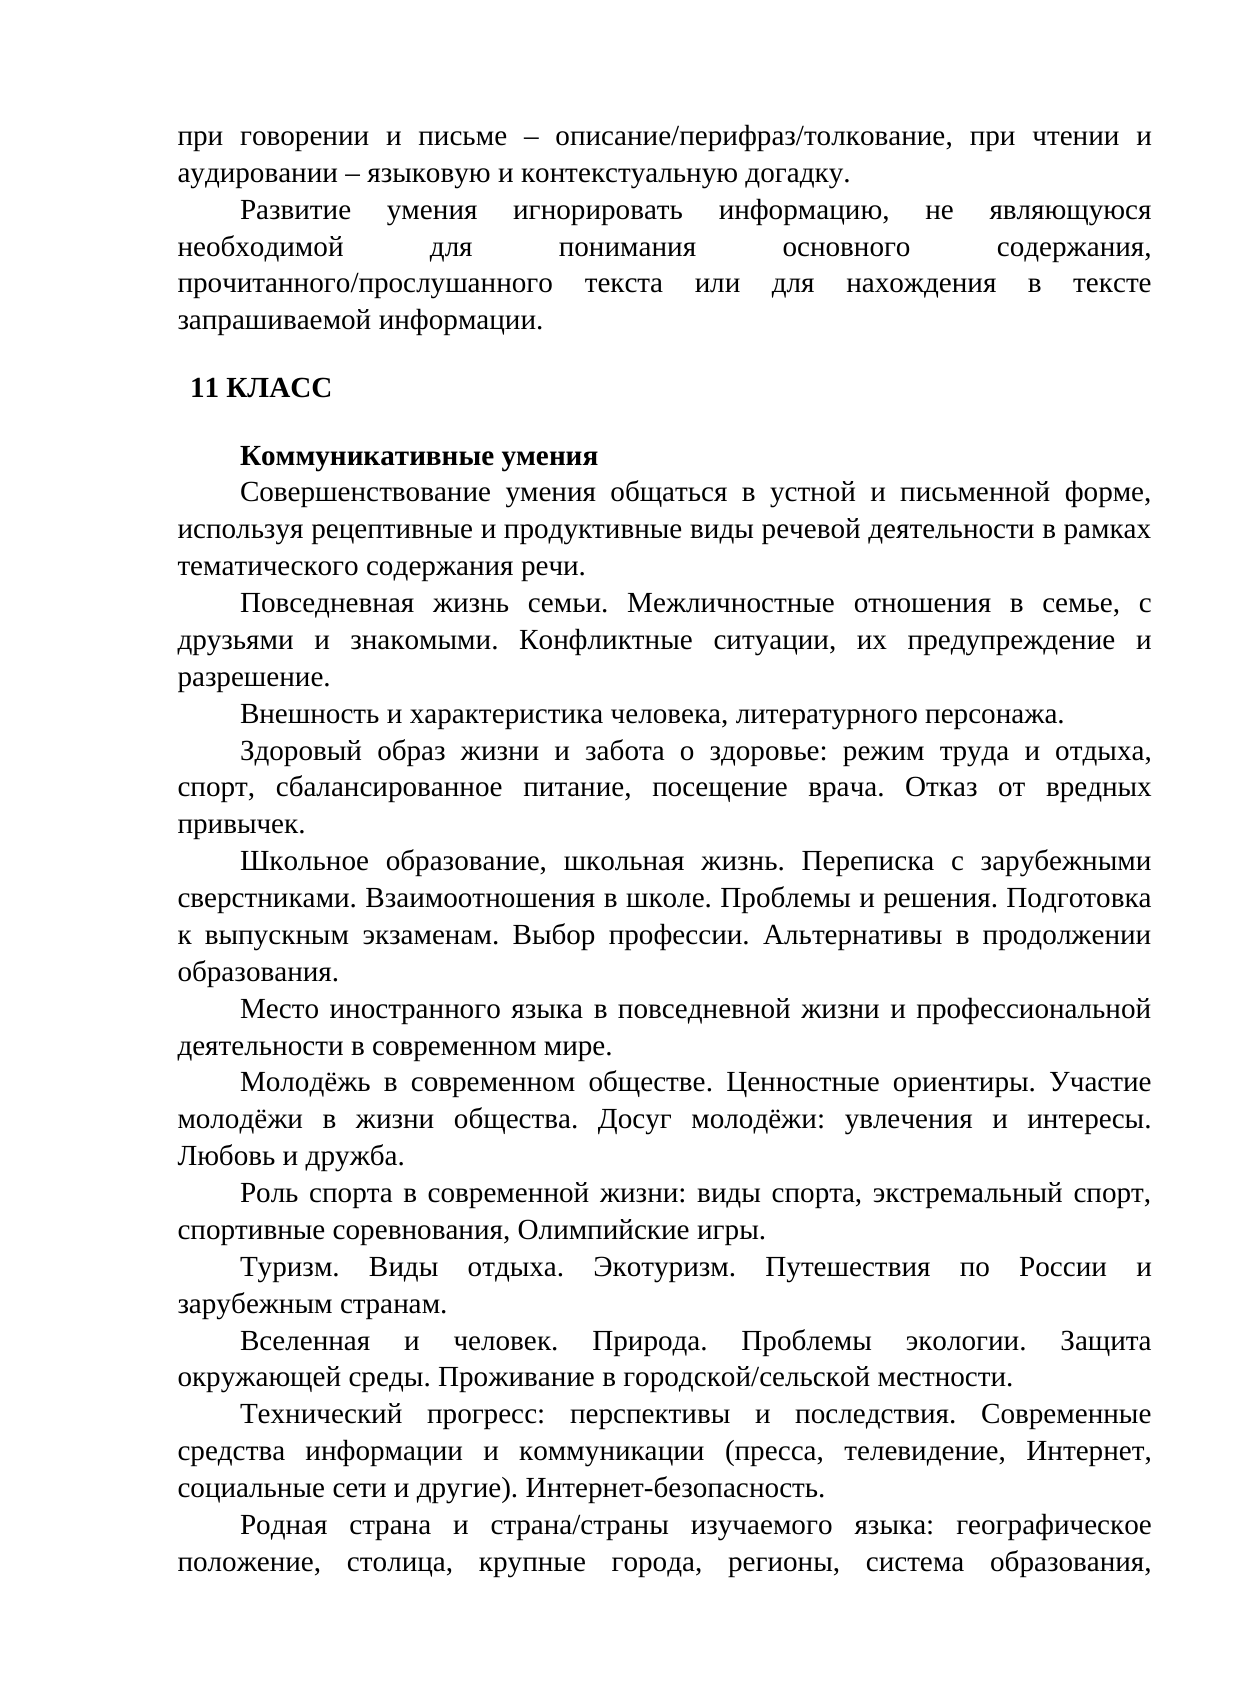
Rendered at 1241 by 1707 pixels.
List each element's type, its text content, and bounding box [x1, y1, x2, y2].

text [177, 1507, 1152, 1577]
text Место иностранного языка в повседневной жизни и профессиональной деятельности в современном мире. [177, 991, 1152, 1061]
text Школьное образование, школьная жизнь. Переписка с зарубежными сверстниками. Взаимоотношения в школе. Проблемы и решения. Подготовка к выпускным экзаменам. Выбор профессии. Альтернативы в продолжении образования. [177, 843, 1152, 987]
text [177, 118, 1152, 188]
text Повседневная жизнь семьи. Межличностные отношения в семье, с друзьями и знакомыми. Конфликтные ситуации, их предупреждение и разрешение. [177, 585, 1152, 692]
text Здоровый образ жизни и забота о здоровье: режим труда и отдыха, спорт, сбалансированное питание, посещение врача. Отказ от вредных привычек. [177, 733, 1152, 840]
text Туризм. Виды отдыха. Экотуризм. Путешествия по России и зарубежным странам. [177, 1249, 1152, 1319]
text 11 КЛАСС [190, 370, 1152, 404]
text Вселенная и человек. Природа. Проблемы экологии. Защита окружающей среды. Проживание в городской/сельской местности. [177, 1323, 1152, 1393]
text Молодёжь в современном обществе. Ценностные ориентиры. Участие молодёжи в жизни общества. Досуг молодёжи: увлечения и интересы. Любовь и дружба. [177, 1064, 1152, 1172]
text Коммуникативные умения [177, 438, 1152, 471]
text Технический прогресс: перспективы и последствия. Современные средства информации и коммуникации (пресса, телевидение, Интернет, социальные сети и другие). Интернет-безопасность. [177, 1396, 1152, 1504]
text Роль спорта в современной жизни: виды спорта, экстремальный спорт, спортивные соревнования, Олимпийские игры. [177, 1175, 1152, 1246]
text Развитие умения игнорировать информацию, не являющуюся необходимой для понимания основного содержания, прочитанного/прослушанного текста или для нахождения в тексте запрашиваемой информации. [177, 192, 1152, 336]
text Совершенствование умения общаться в устной и письменной форме, используя рецептивные и продуктивные виды речевой деятельности в рамках тематического содержания речи. [177, 474, 1152, 582]
text Внешность и характеристика человека, литературного персонажа. [177, 696, 1152, 729]
